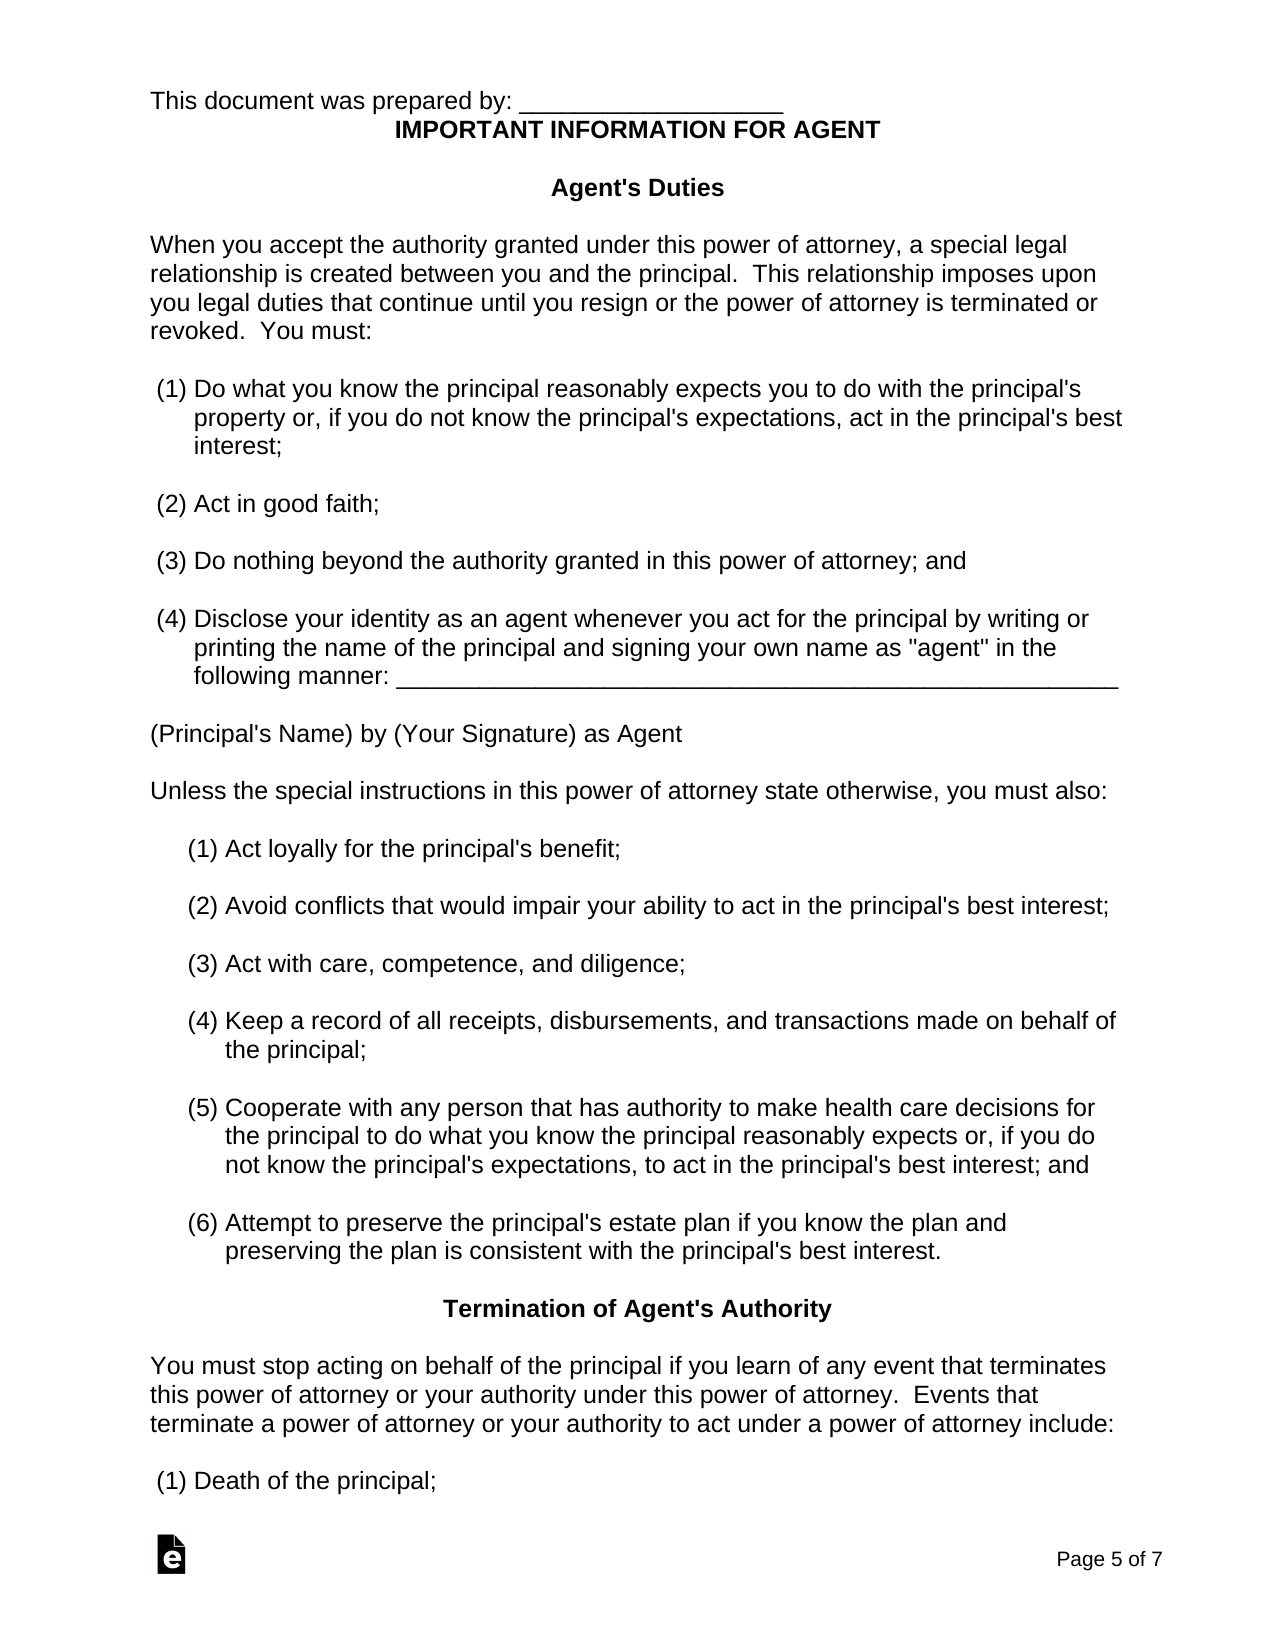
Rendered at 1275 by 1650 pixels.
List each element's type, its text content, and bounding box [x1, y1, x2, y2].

text Agent's Duties [150, 172, 1125, 201]
list Act loyally for the principal's benefit; [187, 834, 1125, 862]
list Disclose your identity as an agent whenever you act for the principal by writing or printing the name of the principal and signing your own name as "agent" in the following manner: ____________________________________________________ [156, 604, 1125, 690]
list Do nothing beyond the authority granted in this power of attorney; and [156, 546, 1125, 575]
list Act in good faith; [156, 489, 1125, 517]
list Act with care, competence, and diligence; [187, 949, 1125, 977]
text You must stop acting on behalf of the principal if you learn of any event that terminates this power of attorney or your authority under this power of attorney. Events that terminate a power of attorney or your authority to act under a power of attorney include: [150, 1351, 1125, 1437]
list Keep a record of all receipts, disbursements, and transactions made on behalf of the principal; [187, 1006, 1125, 1064]
list Do what you know the principal reasonably expects you to do with the principal's property or, if you do not know the principal's expectations, act in the principal's best interest; [156, 374, 1125, 460]
list Cooperate with any person that has authority to make health care decisions for the principal to do what you know the principal reasonably expects or, if you do not know the principal's expectations, to act in the principal's best interest; and [187, 1092, 1125, 1179]
list Death of the principal; [156, 1466, 1125, 1495]
list Attempt to preserve the principal's estate plan if you know the plan and preserving the plan is consistent with the principal's best interest. [187, 1207, 1125, 1265]
text IMPORTANT INFORMATION FOR AGENT [150, 115, 1125, 144]
picture [150, 1533, 192, 1575]
text Unless the special instructions in this power of attorney state otherwise, you must also: [150, 776, 1125, 805]
text When you accept the authority granted under this power of attorney, a special legal relationship is created between you and the principal. This relationship imposes upon you legal duties that continue until you resign or the power of attorney is terminated or revoked. You must: [150, 230, 1125, 345]
list Avoid conflicts that would impair your ability to act in the principal's best interest; [187, 891, 1125, 920]
text (Principal's Name) by (Your Signature) as Agent [150, 719, 1125, 747]
text This document was prepared by: ___________________ [150, 86, 1125, 115]
text Termination of Agent's Authority [150, 1294, 1125, 1322]
